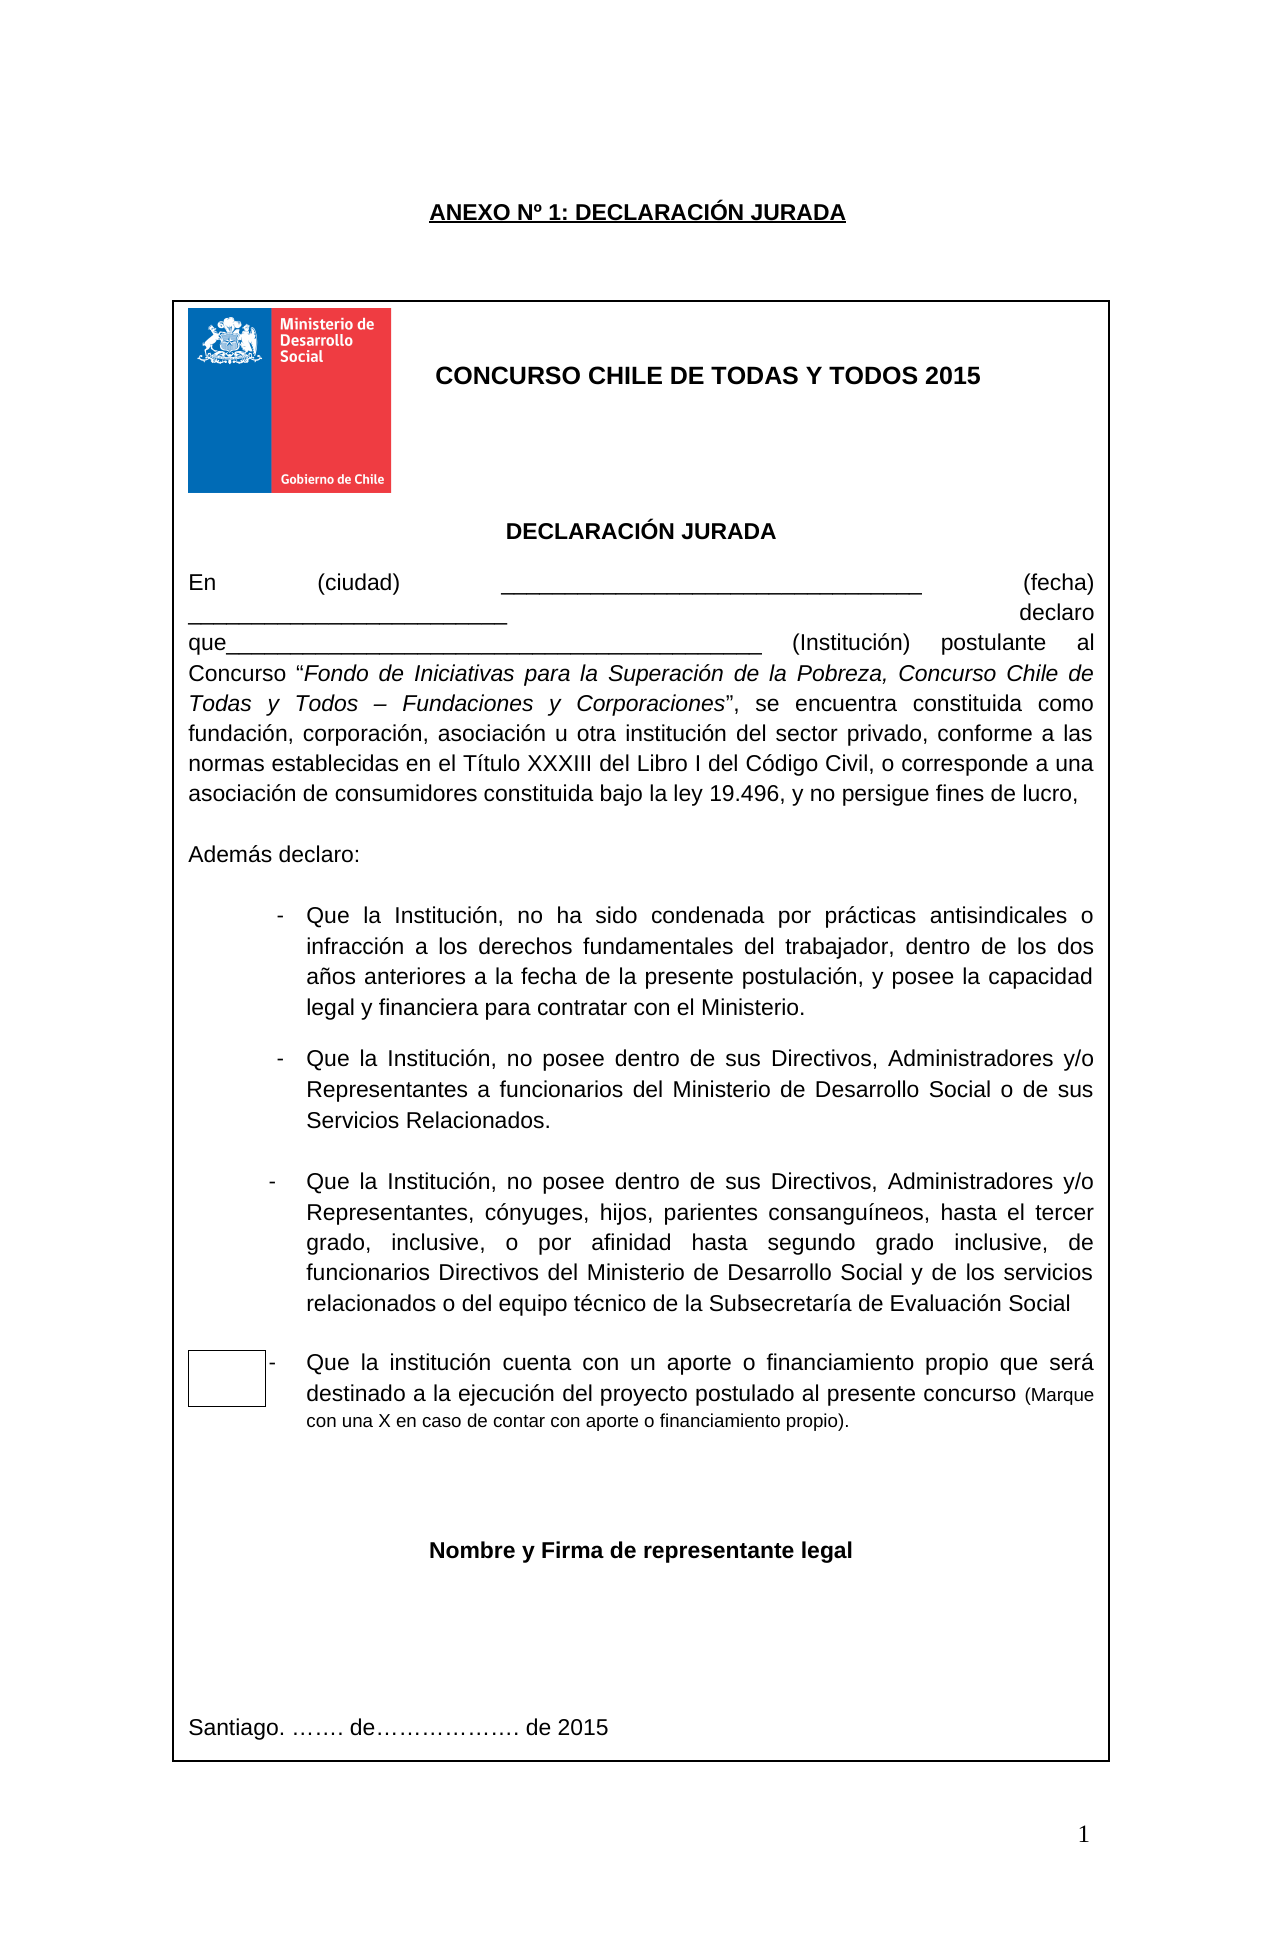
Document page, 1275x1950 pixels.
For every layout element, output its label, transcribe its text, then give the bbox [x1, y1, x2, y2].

text ANEXO Nº 1: DECLARACIÓN JURADA [177, 199, 1098, 225]
picture [188, 308, 392, 493]
